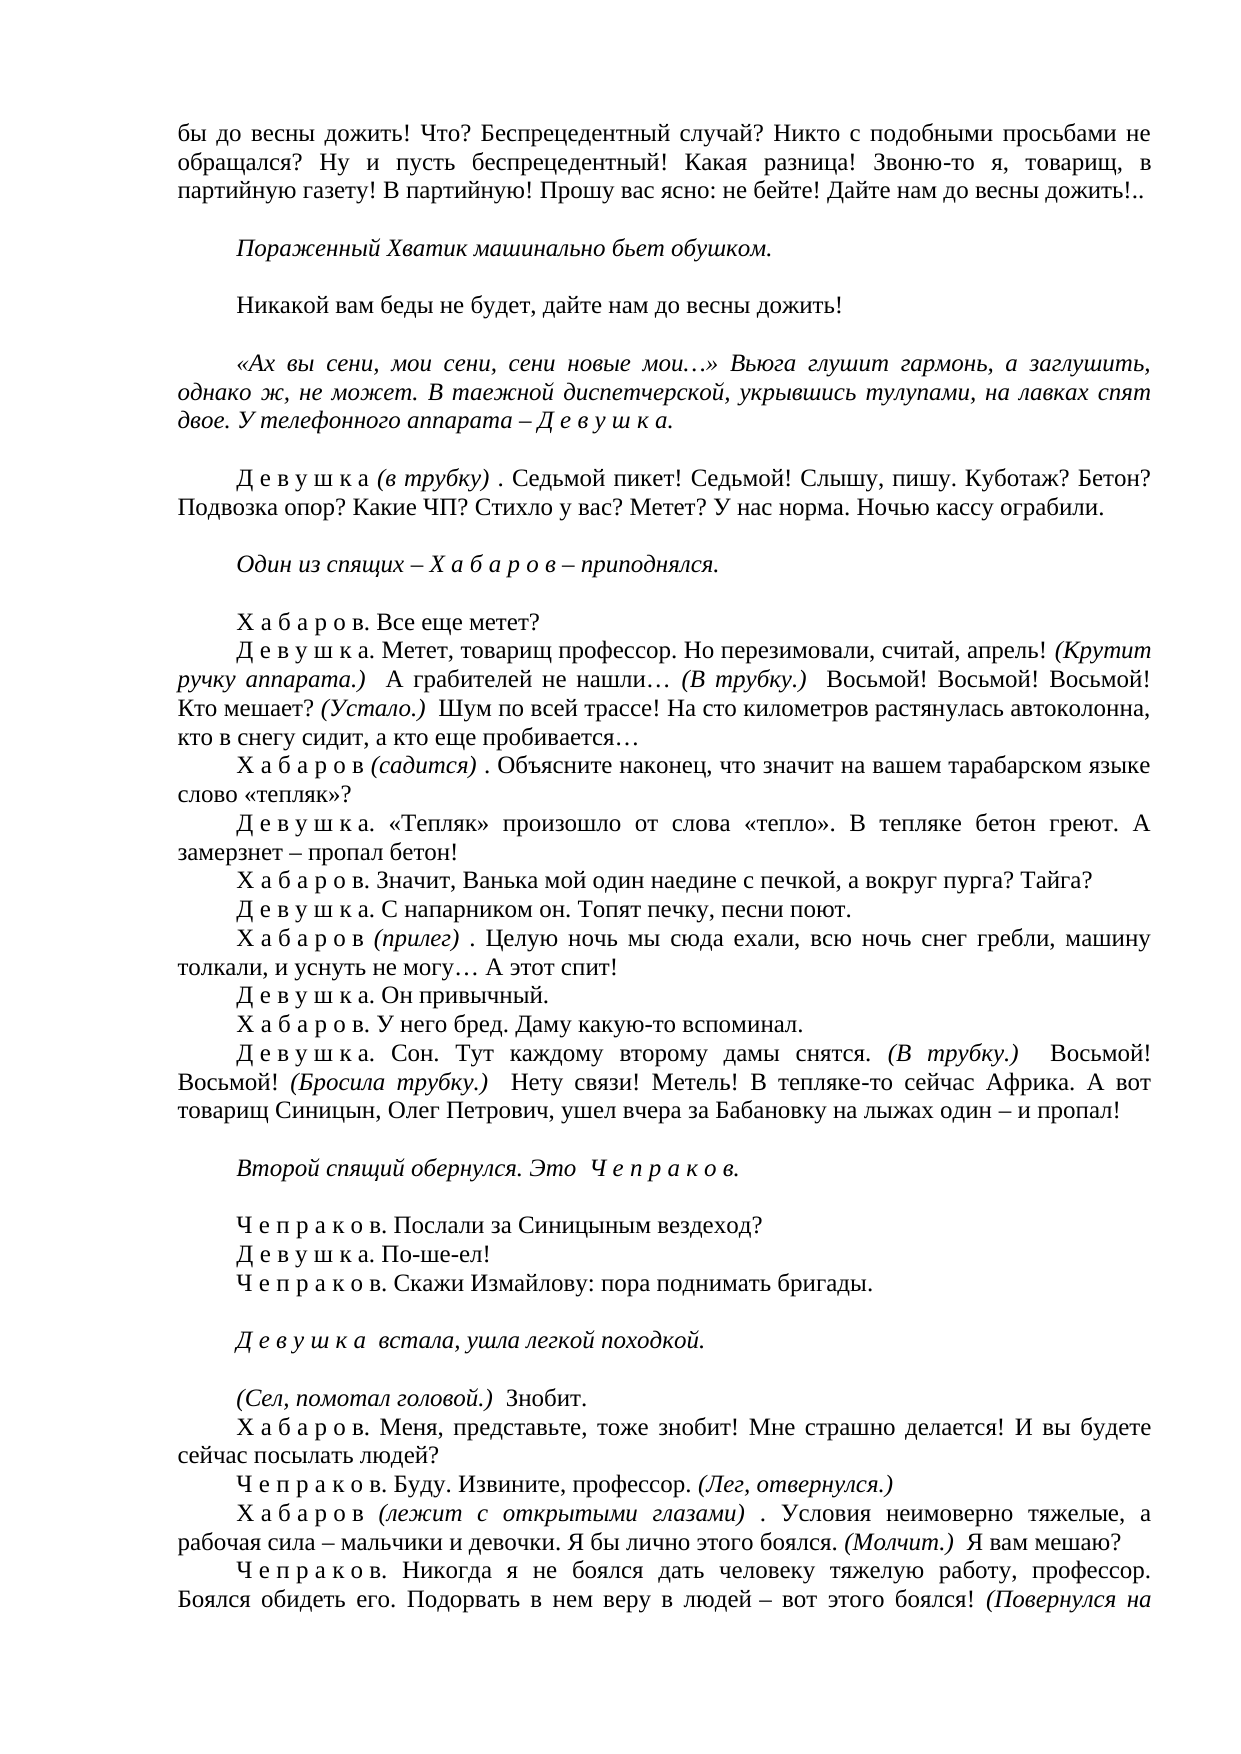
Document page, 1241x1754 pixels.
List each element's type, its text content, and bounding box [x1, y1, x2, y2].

text Д е в у ш к а. Сон. Тут каждому второму дамы снятся. (В трубку.) Восьмой! Восьмой! (Бросила трубку.) Нету связи! Метель! В тепляке-то сейчас Африка. А вот товарищ Синицын, Олег Петрович, ушел вчера за Бабановку на лыжах один – и пропал! [177, 1038, 1152, 1124]
text Х а б а р о в. Меня, представьте, тоже знобит! Мне страшно делается! И вы будете сейчас посылать людей? [177, 1412, 1152, 1469]
text Д е в у ш к а. «Тепляк» произошло от слова «тепло». В тепляке бетон греют. А замерзнет – пропал бетон! [177, 808, 1152, 866]
text Х а б а р о в (лежит с открытыми глазами) . Условия неимоверно тяжелые, а рабочая сила – мальчики и девочки. Я бы лично этого боялся. (Молчит.) Я вам мешаю? [177, 1498, 1152, 1556]
text Д е в у ш к а. Метет, товарищ профессор. Но перезимовали, считай, апрель! (Крутит ручку аппарата.) А грабителей не нашли… (В трубку.) Восьмой! Восьмой! Восьмой! Кто мешает? (Устало.) Шум по всей трассе! На сто километров растянулась автоколонна, кто в снегу сидит, а кто еще пробивается… [177, 636, 1152, 751]
text Ч е п р а к о в. Послали за Синицыным вездеход? [177, 1211, 1152, 1239]
text Один из спящих – Х а б а р о в – приподнялся. [177, 549, 1152, 578]
text Х а б а р о в. Все еще метет? [177, 607, 1152, 636]
text Х а б а р о в (садится) . Объясните наконец, что значит на вашем тарабарском языке слово «тепляк»? [177, 751, 1152, 808]
text (Сел, помотал головой.) Знобит. [177, 1383, 1152, 1412]
text Х а б а р о в (прилег) . Целую ночь мы сюда ехали, всю ночь снег гребли, машину толкали, и уснуть не могу… А этот спит! [177, 923, 1152, 981]
text Д е в у ш к а встала, ушла легкой походкой. [177, 1326, 1152, 1354]
text Никакой вам беды не будет, дайте нам до весны дожить! [177, 291, 1152, 319]
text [177, 1556, 1152, 1613]
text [177, 118, 1152, 204]
text Ч е п р а к о в. Скажи Измайлову: пора поднимать бригады. [177, 1268, 1152, 1297]
text Ч е п р а к о в. Буду. Извините, профессор. (Лег, отвернулся.) [177, 1469, 1152, 1498]
text «Ах вы сени, мои сени, сени новые мои…» Вьюга глушит гармонь, а заглушить, однако ж, не может. В таежной диспетчерской, укрывшись тулупами, на лавках спят двое. У телефонного аппарата – Д е в у ш к а. [177, 348, 1152, 434]
text Д е в у ш к а. По-ше-ел! [177, 1239, 1152, 1268]
text Пораженный Хватик машинально бьет обушком. [177, 233, 1152, 262]
text Х а б а р о в. У него бред. Даму какую-то вспоминал. [177, 1009, 1152, 1038]
text Д е в у ш к а. Он привычный. [177, 981, 1152, 1009]
text Второй спящий обернулся. Это Ч е п р а к о в. [177, 1153, 1152, 1182]
text Х а б а р о в. Значит, Ванька мой один наедине с печкой, а вокруг пурга? Тайга? [177, 866, 1152, 894]
text Д е в у ш к а (в трубку) . Седьмой пикет! Седьмой! Слышу, пишу. Куботаж? Бетон? Подвозка опор? Какие ЧП? Стихло у вас? Метет? У нас норма. Ночью кассу ограбили. [177, 463, 1152, 521]
text Д е в у ш к а. С напарником он. Топят печку, песни поют. [177, 894, 1152, 923]
